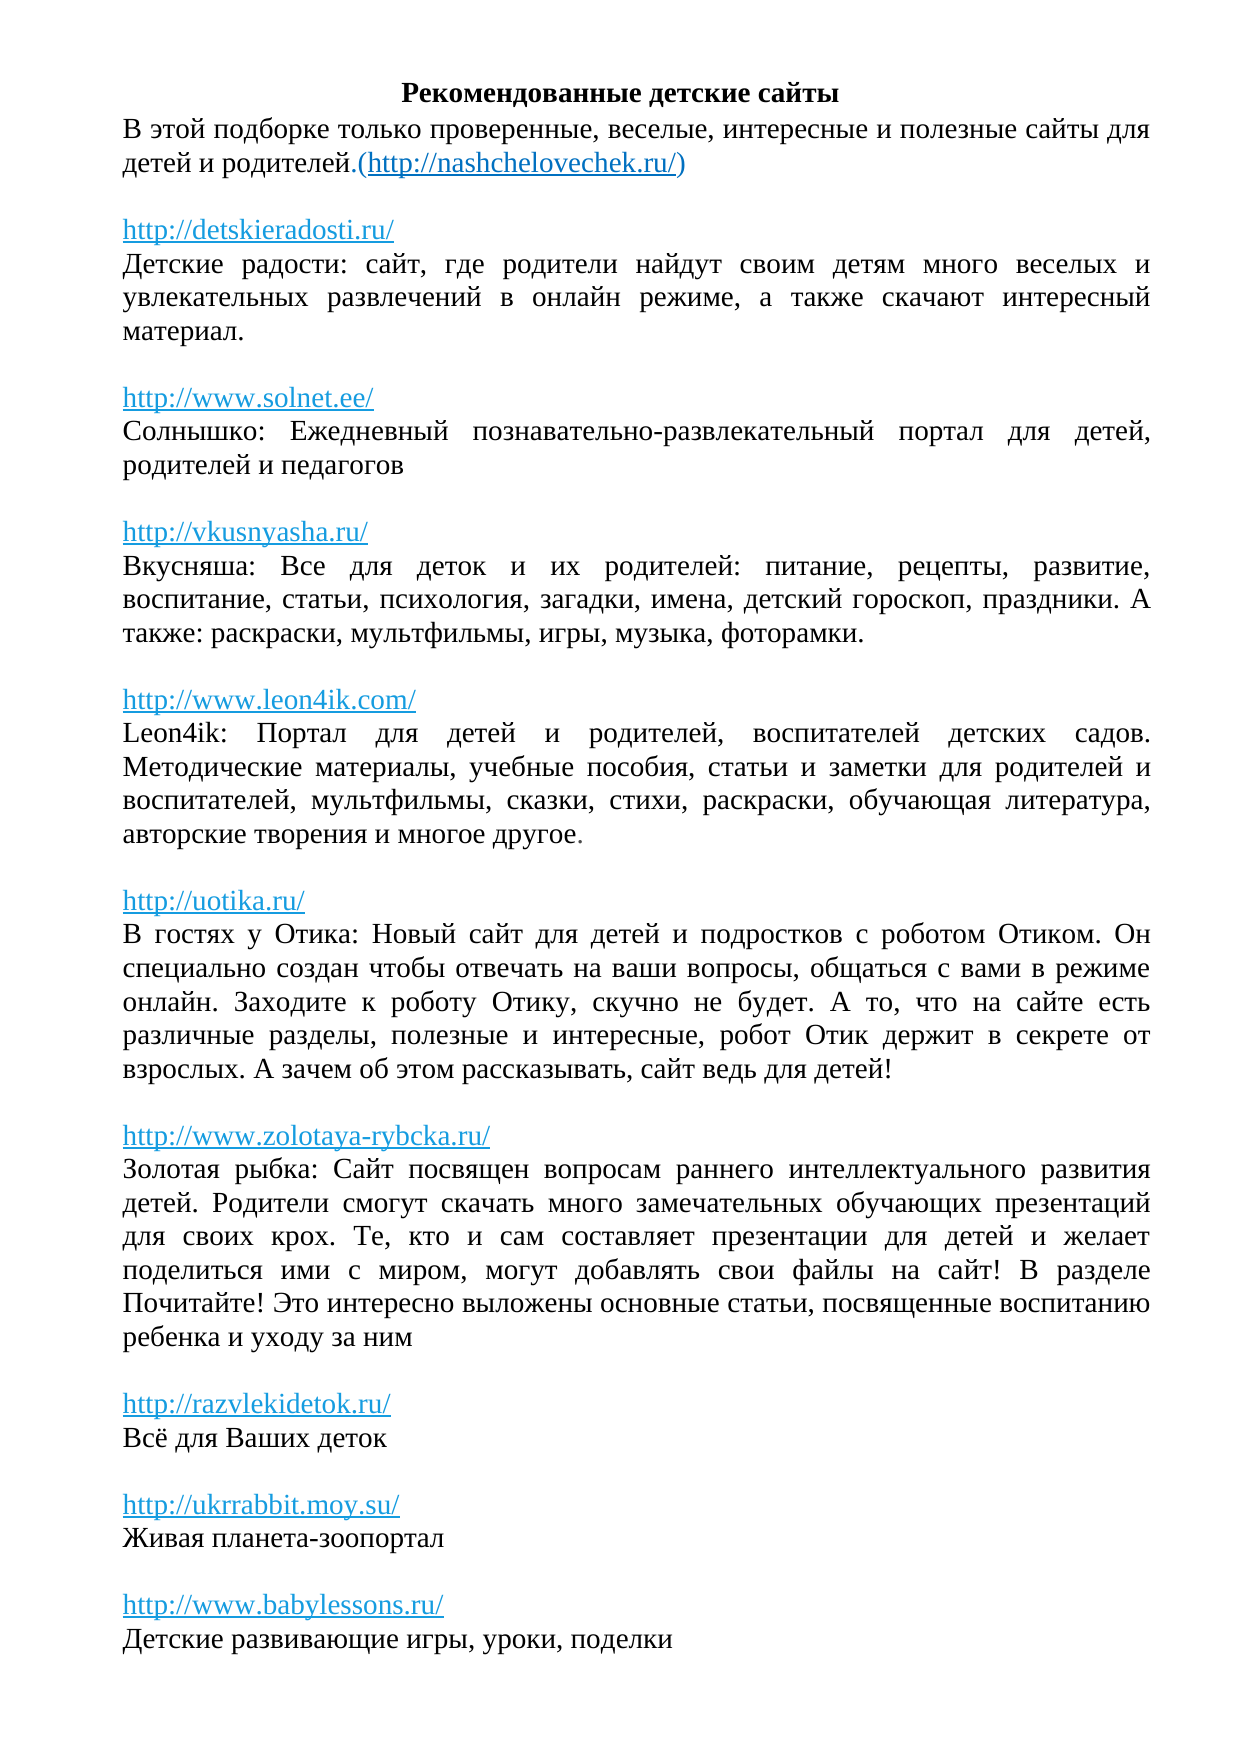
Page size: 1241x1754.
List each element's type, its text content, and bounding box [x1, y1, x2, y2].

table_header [119, 109, 1155, 1658]
text Рекомендованные детские сайты [75, 75, 1165, 108]
